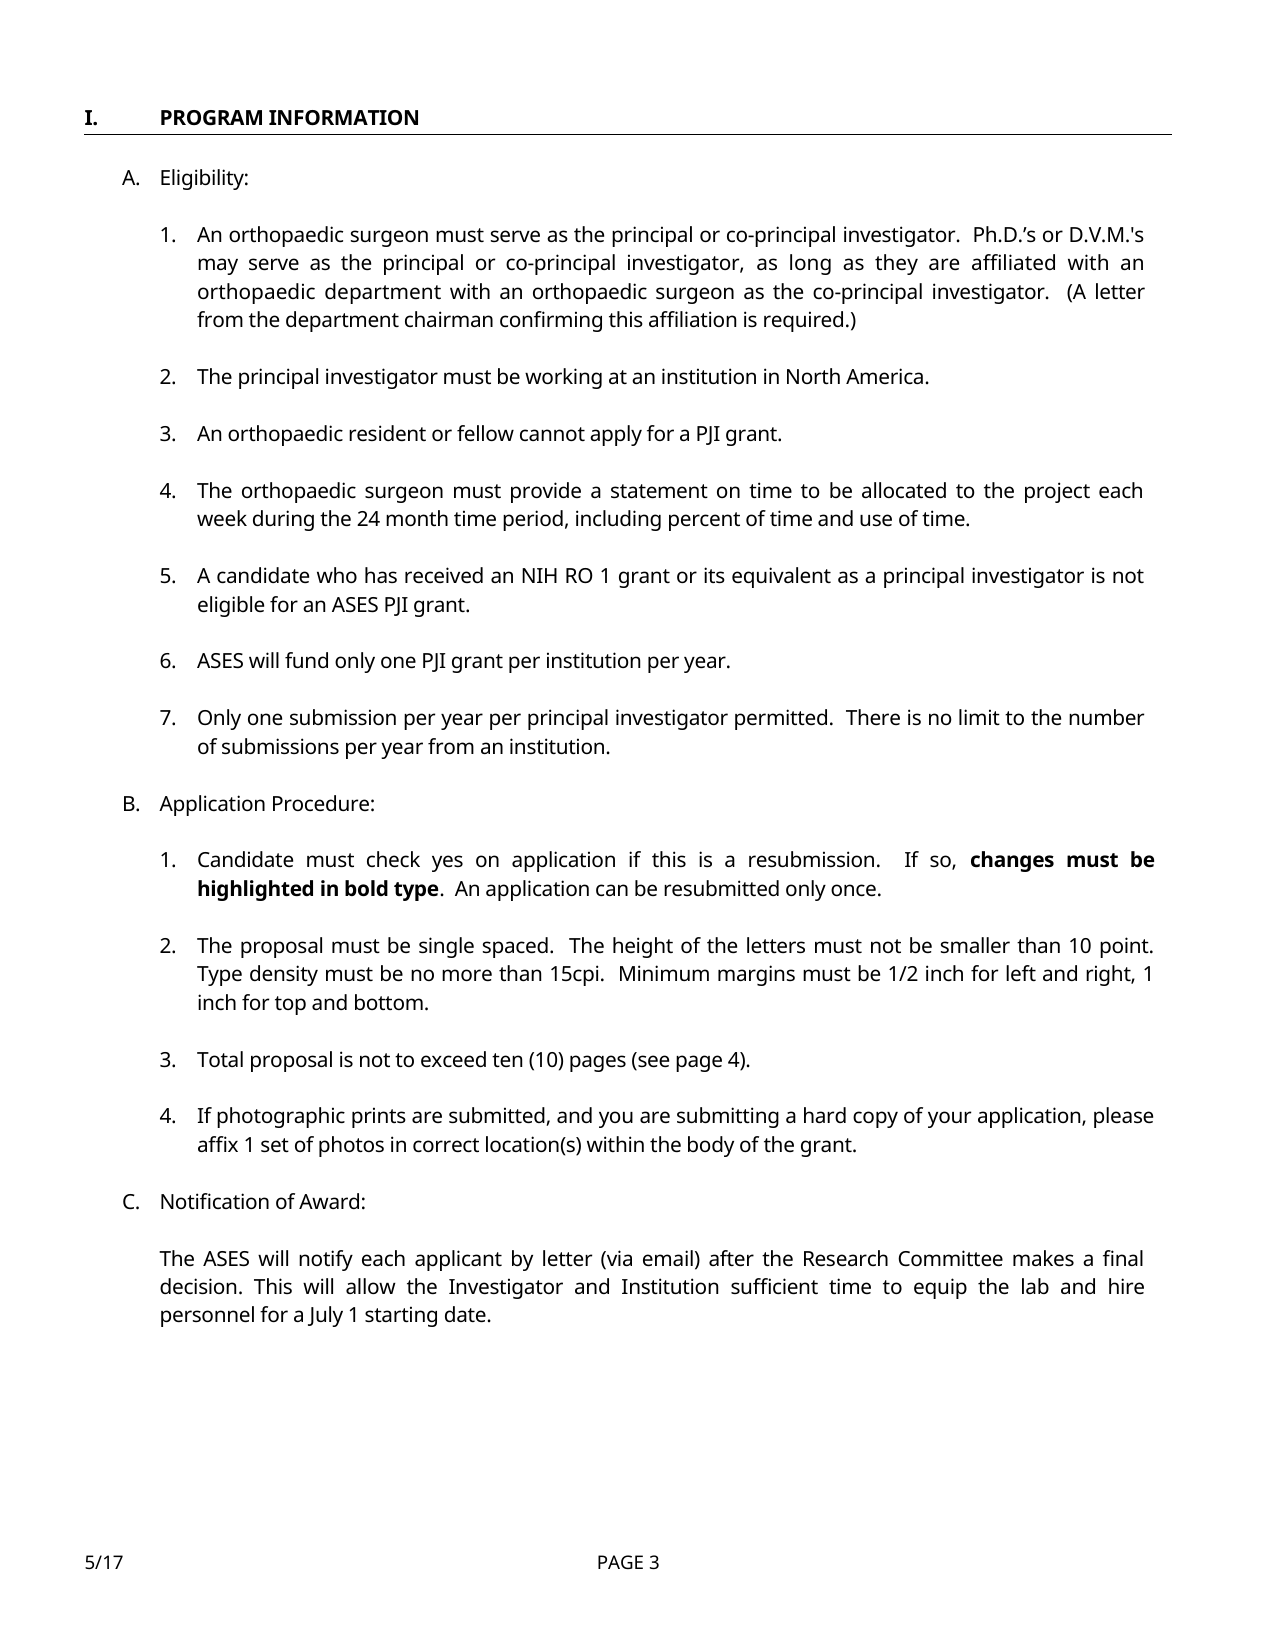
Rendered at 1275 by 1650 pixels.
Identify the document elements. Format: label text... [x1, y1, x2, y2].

list ASES will fund only one PJI grant per institution per year. [159, 647, 1146, 675]
list Notification of Award: [122, 1187, 1172, 1215]
list Eligibility: [122, 163, 1172, 192]
list Only one submission per year per principal investigator permitted. There is no limit to the number of submissions per year from an institution. [159, 703, 1146, 760]
list A candidate who has received an NIH RO 1 grant or its equivalent as a principal investigator is not eligible for an ASES PJI grant. [159, 561, 1146, 618]
list An orthopaedic surgeon must serve as the principal or co-principal investigator. Ph.D.’s or D.V.M.'s may serve as the principal or co-principal investigator, as long as they are affiliated with an orthopaedic department with an orthopaedic surgeon as the co-principal investigator. (A letter from the department chairman confirming this affiliation is required.) [159, 220, 1146, 334]
list Candidate must check yes on application if this is a resubmission. If so, changes must be highlighted in bold type. An application can be resubmitted only once. [159, 846, 1155, 902]
list Total proposal is not to exceed ten (10) pages (see page 4). [159, 1045, 1155, 1073]
list The ASES will notify each applicant by letter (via email) after the Research Committee makes a final decision. This will allow the Investigator and Institution sufficient time to equip the lab and hire personnel for a July 1 starting date. [159, 1244, 1146, 1329]
list The principal investigator must be working at an institution in North America. [159, 362, 1146, 391]
list The proposal must be single spaced. The height of the letters must not be smaller than 10 point. Type density must be no more than 15cpi. Minimum margins must be 1/2 inch for left and right, 1 inch for top and bottom. [159, 931, 1155, 1016]
list If photographic prints are submitted, and you are submitting a hard copy of your application, please affix 1 set of photos in correct location(s) within the body of the grant. [159, 1102, 1155, 1158]
list Application Procedure: [122, 789, 1172, 817]
list The orthopaedic surgeon must provide a statement on time to be allocated to the project each week during the 24 month time period, including percent of time and use of time. [159, 476, 1146, 533]
list PROGRAM INFORMATION [84, 103, 1172, 134]
list An orthopaedic resident or fellow cannot apply for a PJI grant. [159, 419, 1146, 447]
